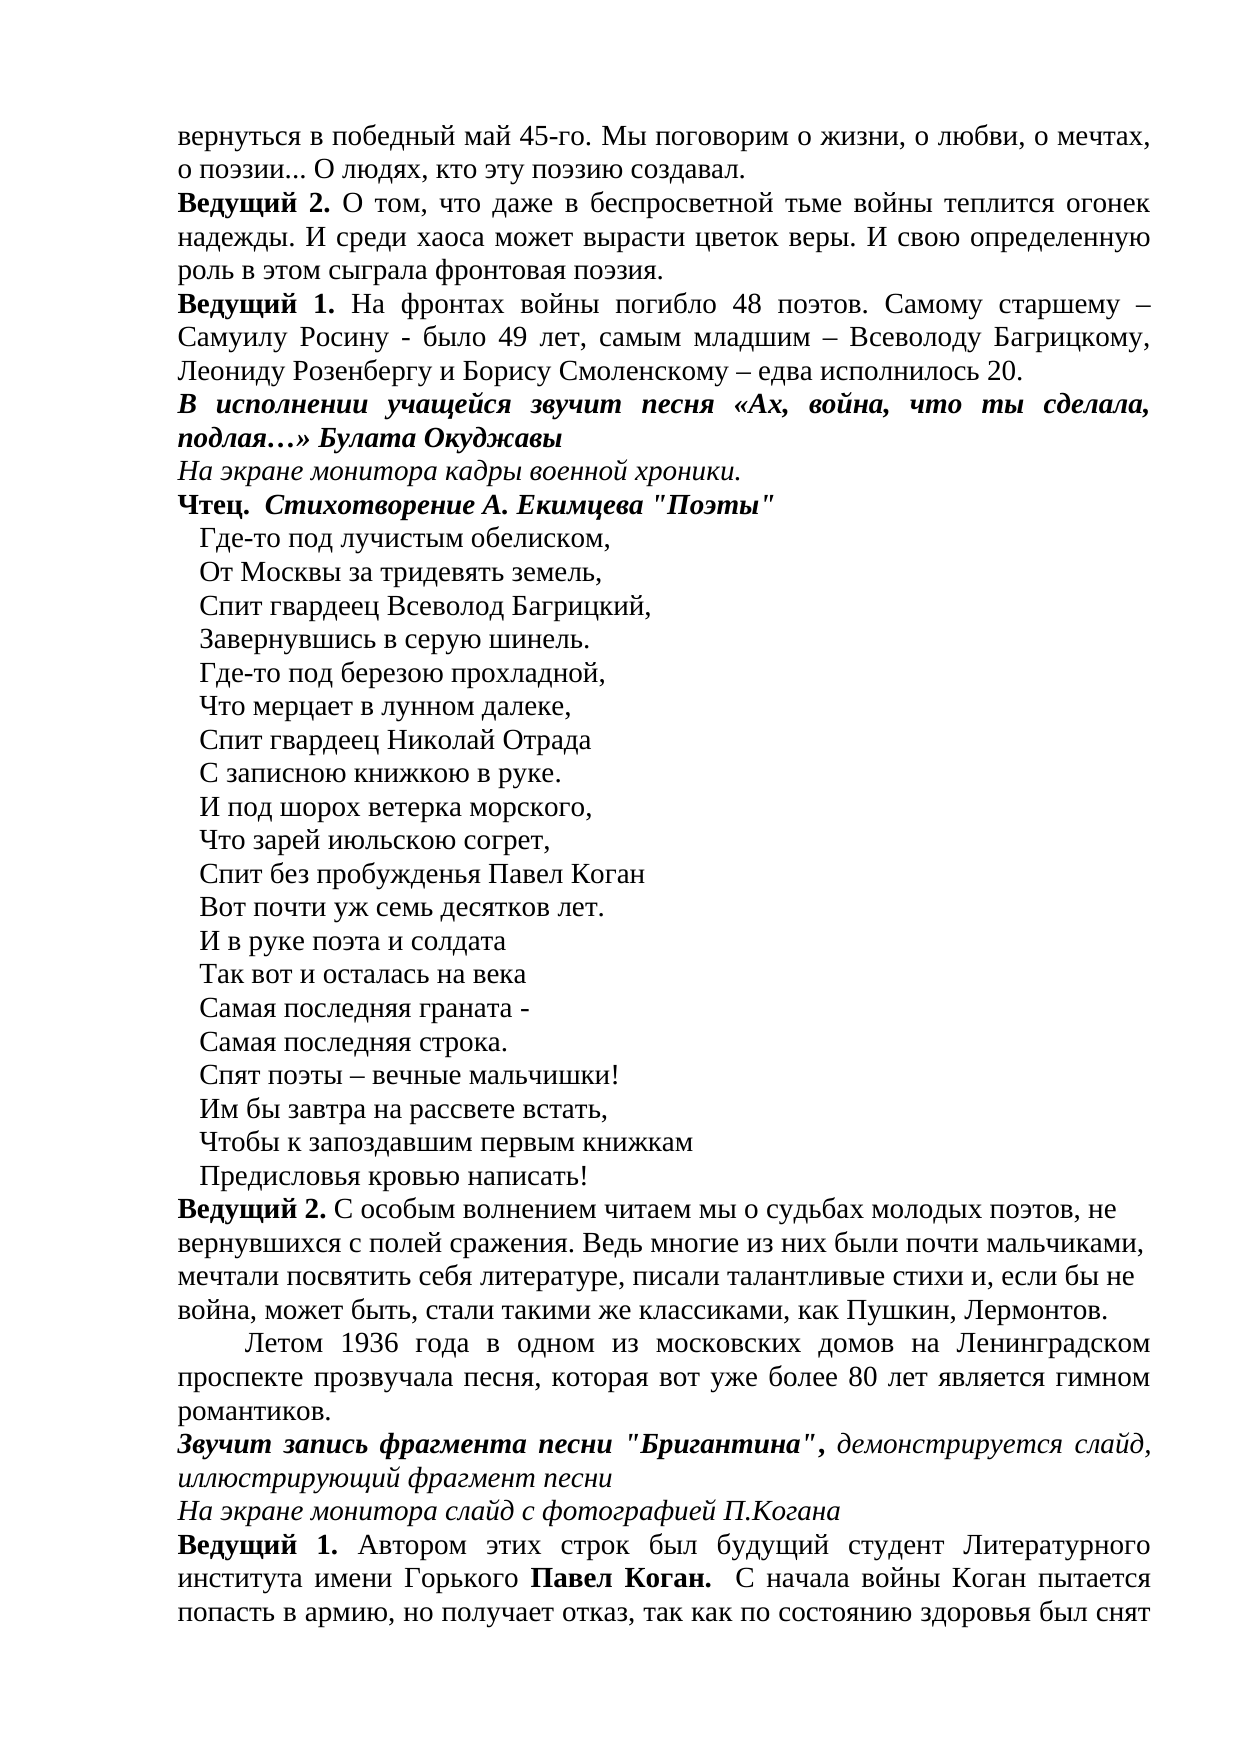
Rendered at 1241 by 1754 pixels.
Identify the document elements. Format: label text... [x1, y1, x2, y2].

text Ведущий 2. О том, что даже в беспросветной тьме войны теплится огонек надежды. И среди хаоса может вырасти цветок веры. И свою определенную роль в этом сыграла фронтовая поэзия. [177, 185, 1152, 286]
text На экране монитора кадры военной хроники. [177, 453, 1152, 487]
text Чтец. Стихотворение А. Екимцева "Поэты" [177, 487, 1152, 521]
text Звучит запись фрагмента песни "Бригантина", демонстрируется слайд, иллюстрирующий фрагмент песни [177, 1426, 1152, 1493]
text Летом 1936 года в одном из московских домов на Ленинградском проспекте прозвучала песня, которая вот уже более 80 лет является гимном романтиков. [177, 1326, 1152, 1426]
text Ведущий 1. На фронтах войны погибло 48 поэтов. Самому старшему – Самуилу Росину - было 49 лет, самым младшим – Всеволоду Багрицкому, Леониду Розенбергу и Борису Смоленскому – едва исполнилось 20. [177, 286, 1152, 386]
text В исполнении учащейся звучит песня «Ах, война, что ты сделала, подлая…» Булата Окуджавы [177, 386, 1152, 453]
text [177, 1527, 1152, 1627]
text На экране монитора слайд с фотографией П.Когана [177, 1493, 1152, 1527]
text Где-то под лучистым обелиском, От Москвы за тридевять земель, Спит гвардеец Всеволод Багрицкий, Завернувшись в серую шинель. Где-то под березою прохладной, Что мерцает в лунном далеке, Спит гвардеец Николай Отрада С записною книжкою в руке. И под шорох ветерка морского, Что зарей июльскою согрет, Спит без пробужденья Павел Коган Вот почти уж семь десятков лет. И в руке поэта и солдата Так вот и осталась на века Самая последняя граната - Самая последняя строка. Спят поэты – вечные мальчишки! Им бы завтра на рассвете встать, Чтобы к запоздавшим первым книжкам Предисловья кровью написать! Ведущий 2. С особым волнением читаем мы о судьбах молодых поэтов, не вернувшихся с полей сражения. Ведь многие из них были почти мальчиками, мечтали посвятить себя литературе, писали талантливые стихи и, если бы не война, может быть, стали такими же классиками, как Пушкин, Лермонтов. [177, 521, 1152, 1326]
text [177, 118, 1152, 185]
